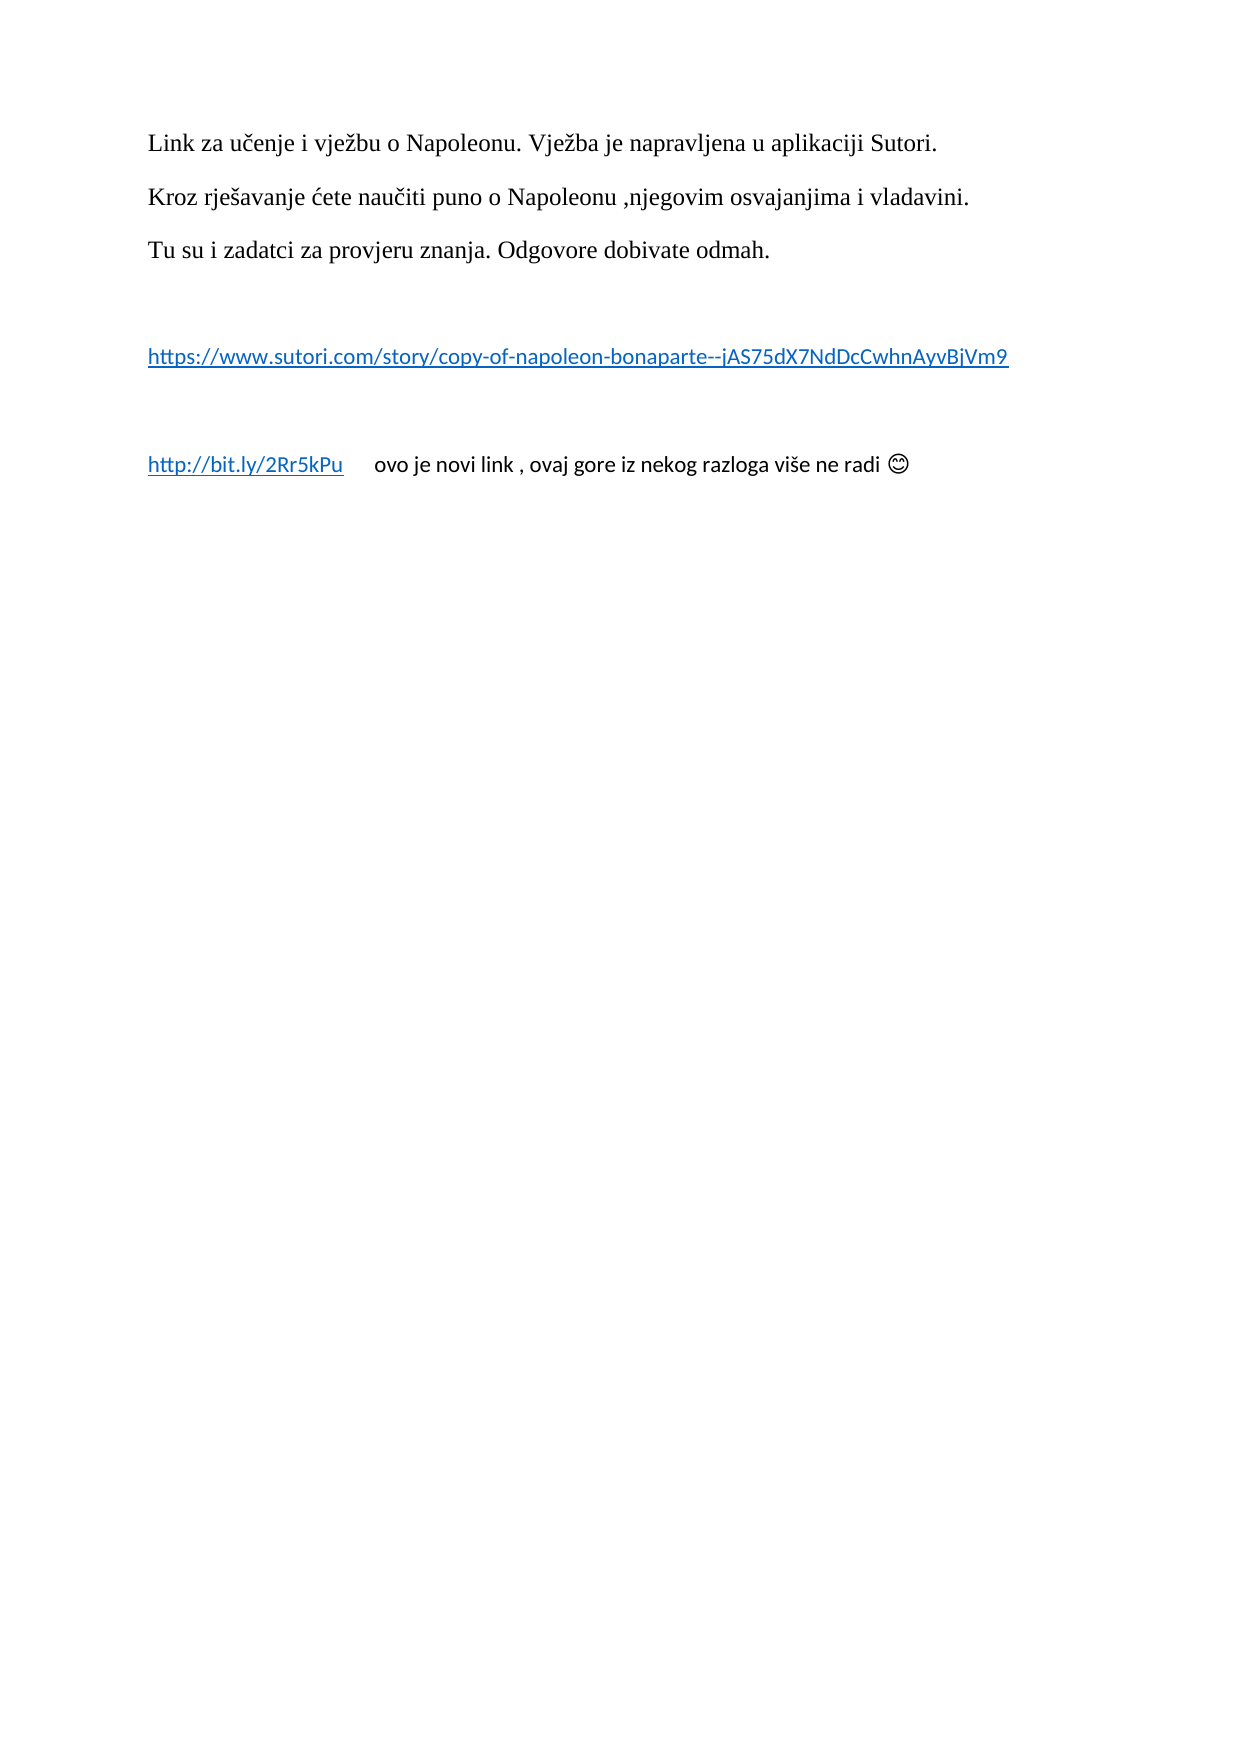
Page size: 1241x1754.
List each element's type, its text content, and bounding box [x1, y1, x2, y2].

text Tu su i zadatci za provjeru znanja. Odgovore dobivate odmah. [148, 235, 1093, 264]
text Kroz rješavanje ćete naučiti puno o Napoleonu ,njegovim osvajanjima i vladavini. [148, 182, 1093, 210]
text https://www.sutori.com/story/copy-of-napoleon-bonaparte--jAS75dX7NdDcCwhnAyvBjVm9 [148, 342, 1093, 370]
text http://bit.ly/2Rr5kPu ovo je novi link , ovaj gore iz nekog razloga više ne radi 😊 [148, 448, 1093, 479]
text Link za učenje i vježbu o Napoleonu. Vježba je napravljena u aplikaciji Sutori. [148, 128, 1093, 156]
